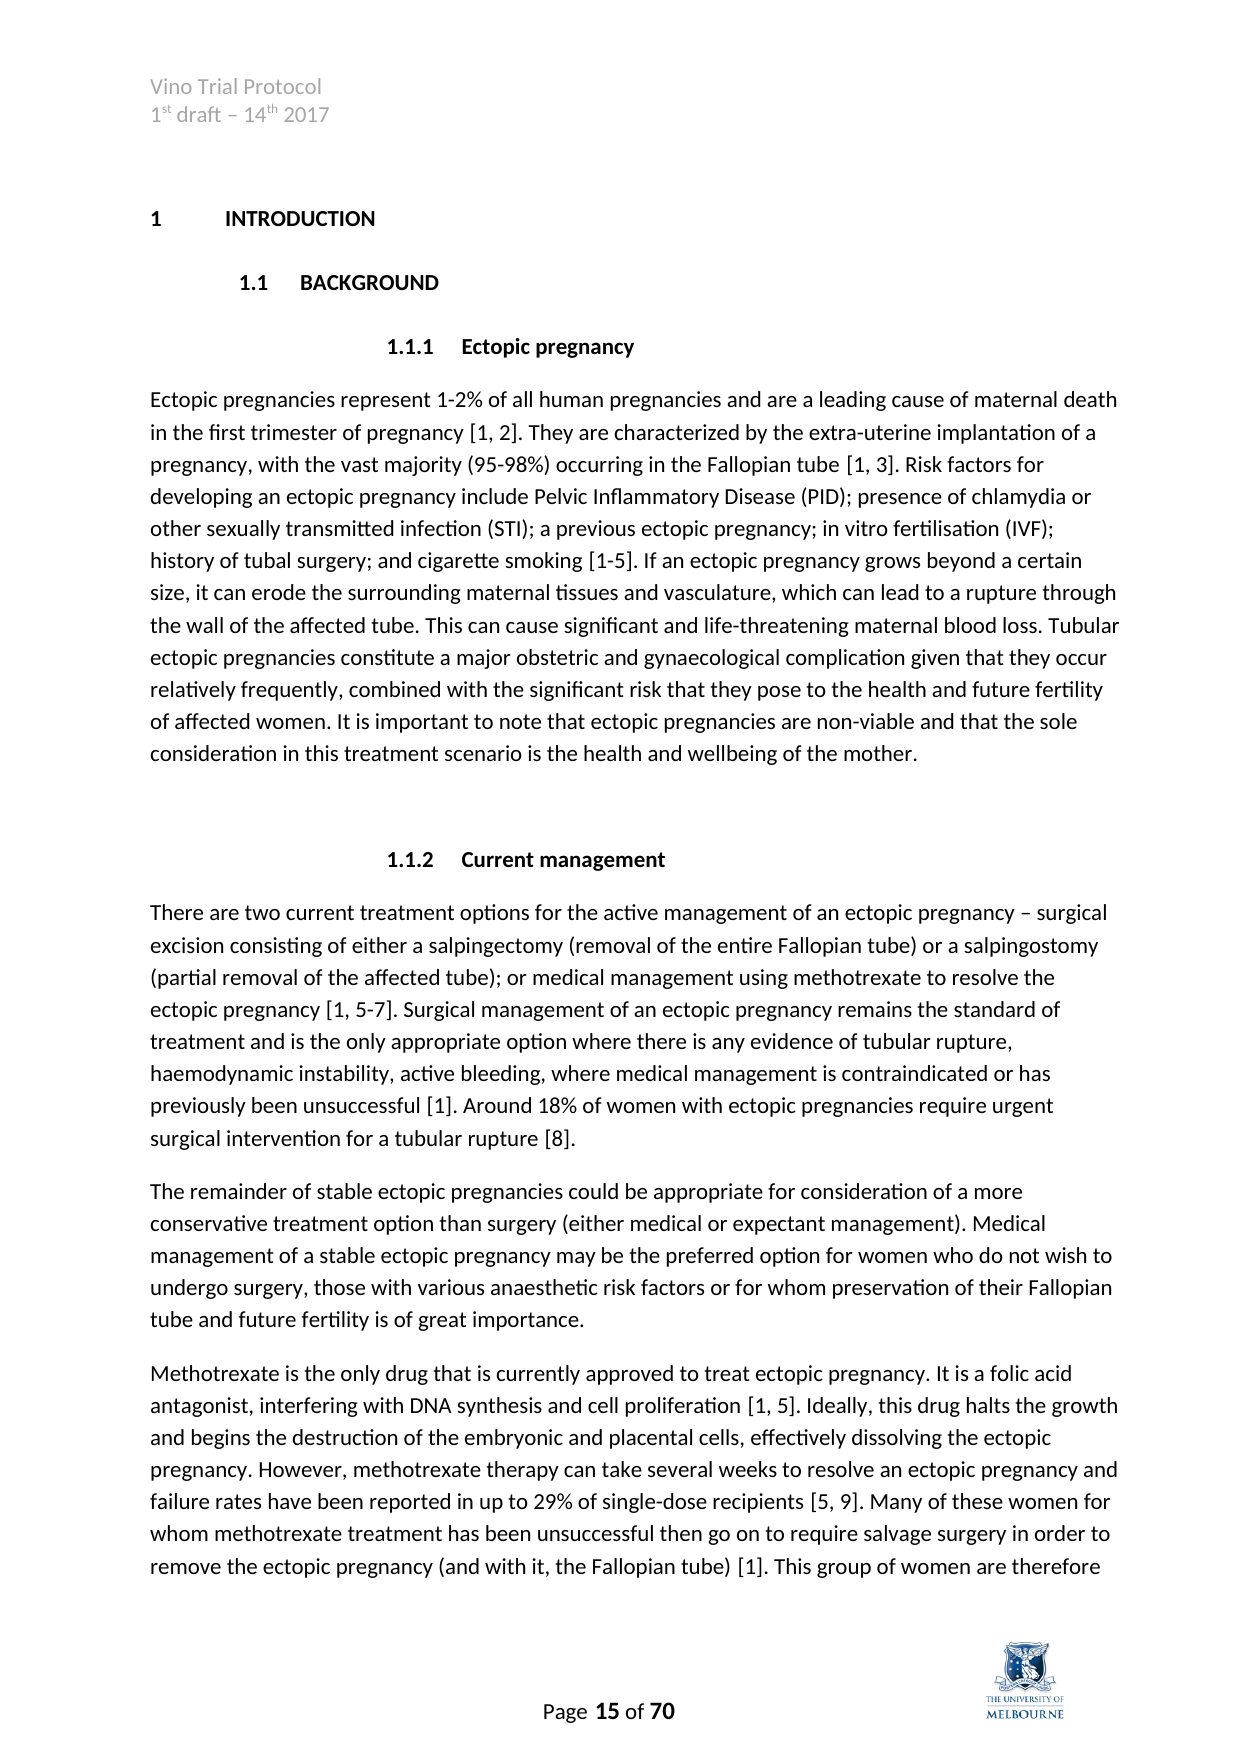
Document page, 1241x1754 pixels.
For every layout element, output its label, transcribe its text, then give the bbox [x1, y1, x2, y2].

text There are two current treatment options for the active management of an ectopic pregnancy – surgical excision consisting of either a salpingectomy (removal of the entire Fallopian tube) or a salpingostomy (partial removal of the affected tube); or medical management using methotrexate to resolve the ectopic pregnancy [1, 5-7]. Surgical management of an ectopic pregnancy remains the standard of treatment and is the only appropriate option where there is any evidence of tubular rupture, haemodynamic instability, active bleeding, where medical management is contraindicated or has previously been unsuccessful [1]. Around 18% of women with ectopic pregnancies require urgent surgical intervention for a tubular rupture [8]. [150, 898, 1122, 1152]
list BACKGROUND [239, 268, 1122, 296]
text The remainder of stable ectopic pregnancies could be appropriate for consideration of a more conservative treatment option than surgery (either medical or expectant management). Medical management of a stable ectopic pregnancy may be the preferred option for women who do not wish to undergo surgery, those with various anaesthetic risk factors or for whom preservation of their Fallopian tube and future fertility is of great importance. [150, 1177, 1122, 1334]
picture [985, 1640, 1065, 1720]
list Ectopic pregnancy [386, 332, 1122, 360]
list Current management [386, 846, 1122, 873]
list INTRODUCTION [150, 204, 1122, 232]
text Ectopic pregnancies represent 1-2% of all human pregnancies and are a leading cause of maternal death in the first trimester of pregnancy [1, 2]. They are characterized by the extra-uterine implantation of a pregnancy, with the vast majority (95-98%) occurring in the Fallopian tube [1, 3]. Risk factors for developing an ectopic pregnancy include Pelvic Inflammatory Disease (PID); presence of chlamydia or other sexually transmitted infection (STI); a previous ectopic pregnancy; in vitro fertilisation (IVF); history of tubal surgery; and cigarette smoking [1-5]. If an ectopic pregnancy grows beyond a certain size, it can erode the surrounding maternal tissues and vasculature, which can lead to a rupture through the wall of the affected tube. This can cause significant and life-threatening maternal blood loss. Tubular ectopic pregnancies constitute a major obstetric and gynaecological complication given that they occur relatively frequently, combined with the significant risk that they pose to the health and future fertility of affected women. It is important to note that ectopic pregnancies are non-viable and that the sole consideration in this treatment scenario is the health and wellbeing of the mother. [150, 385, 1122, 767]
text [150, 1359, 1122, 1580]
